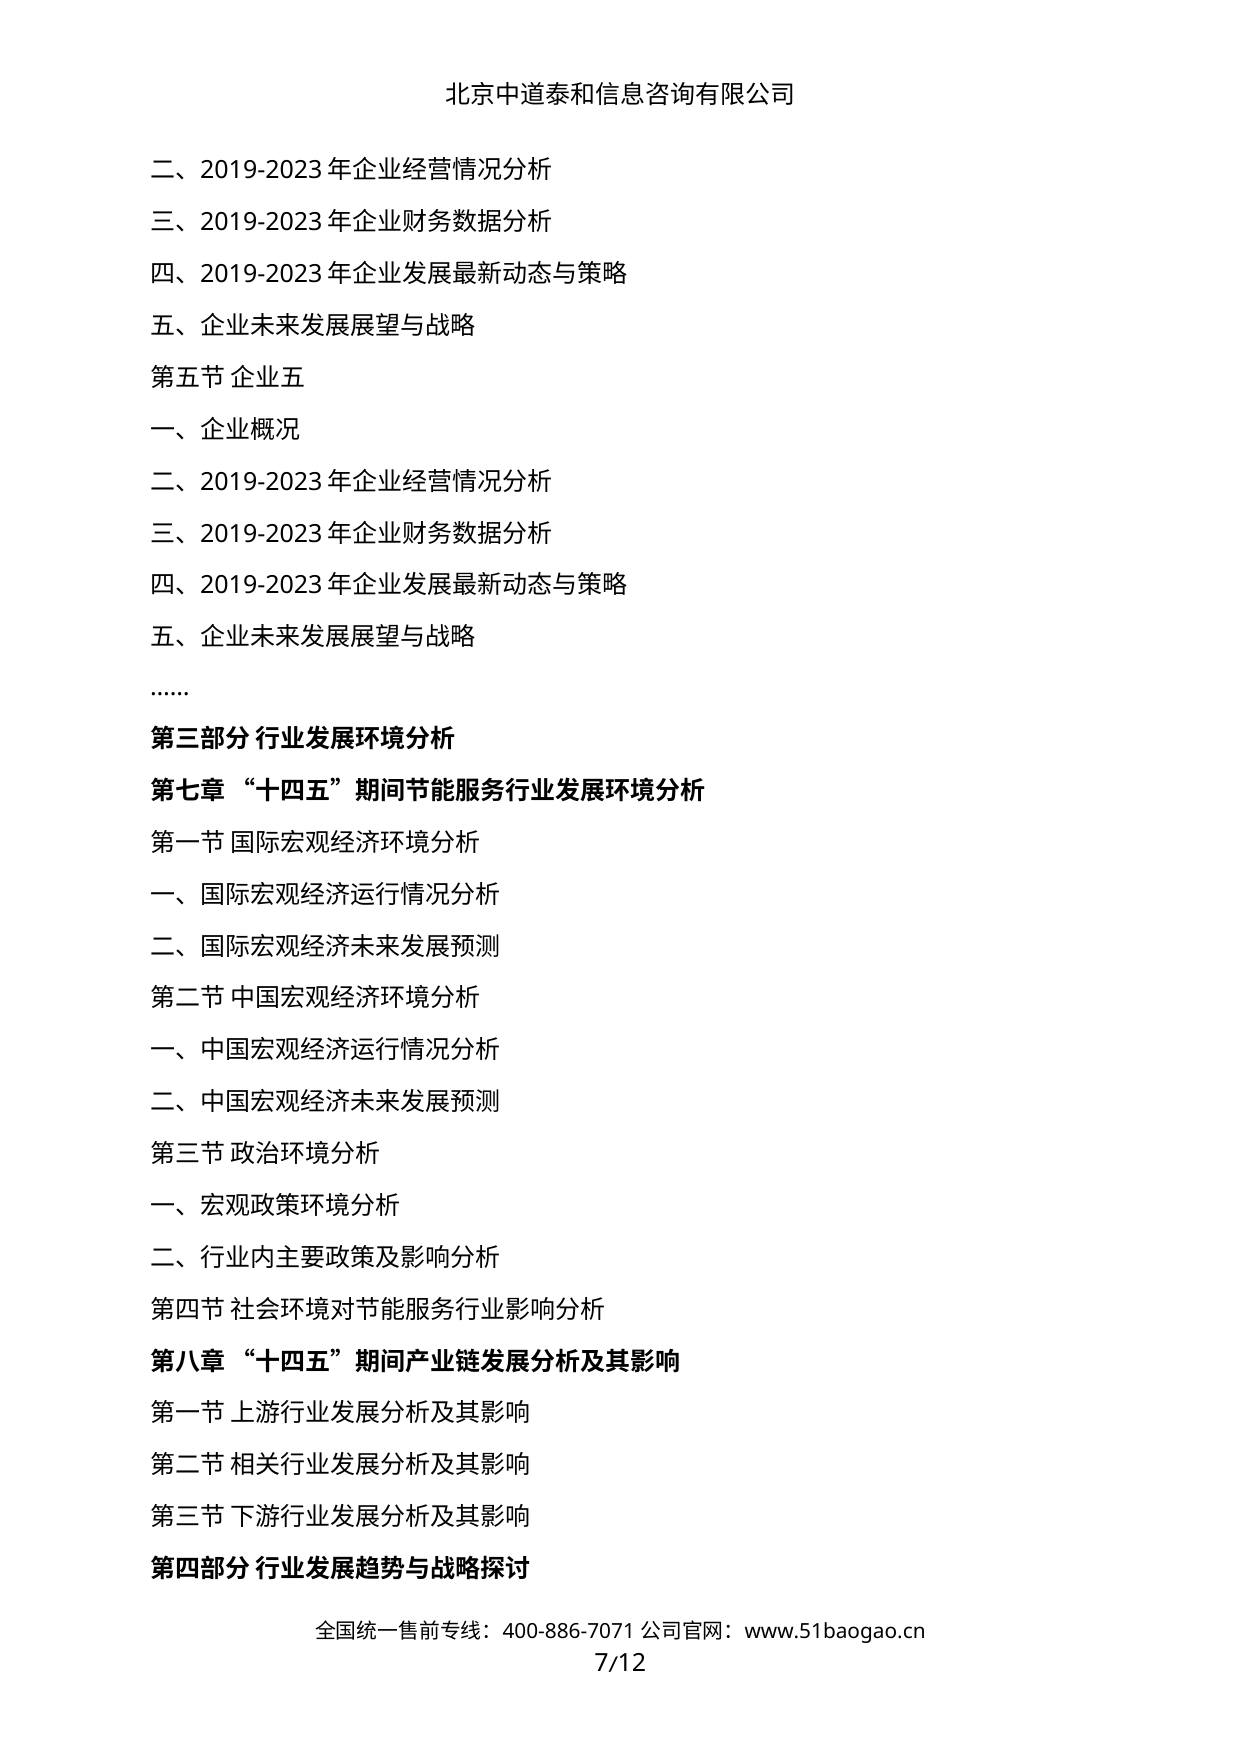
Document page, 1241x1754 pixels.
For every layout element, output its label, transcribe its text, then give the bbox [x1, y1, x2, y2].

text 第一节 国际宏观经济环境分析 [150, 822, 1090, 858]
text 四、2019-2023年企业发展最新动态与策略 [150, 254, 1090, 290]
text 第四节 社会环境对节能服务行业影响分析 [150, 1289, 1090, 1325]
text 第五节 企业五 [150, 357, 1090, 394]
text 二、2019-2023年企业经营情况分析 [150, 150, 1090, 186]
text 一、中国宏观经济运行情况分析 [150, 1030, 1090, 1066]
text 第二节 中国宏观经济环境分析 [150, 978, 1090, 1014]
text 四、2019-2023年企业发展最新动态与策略 [150, 565, 1090, 601]
text 二、2019-2023年企业经营情况分析 [150, 461, 1090, 497]
text 一、宏观政策环境分析 [150, 1185, 1090, 1222]
text …… [150, 669, 1090, 703]
text 一、企业概况 [150, 409, 1090, 446]
text 第三节 下游行业发展分析及其影响 [150, 1497, 1090, 1533]
text 一、国际宏观经济运行情况分析 [150, 874, 1090, 910]
text 第一节 上游行业发展分析及其影响 [150, 1393, 1090, 1429]
text 三、2019-2023年企业财务数据分析 [150, 513, 1090, 549]
text 第八章 “十四五”期间产业链发展分析及其影响 [150, 1341, 1090, 1377]
text 三、2019-2023年企业财务数据分析 [150, 202, 1090, 238]
text 二、行业内主要政策及影响分析 [150, 1237, 1090, 1273]
text 第三节 政治环境分析 [150, 1133, 1090, 1170]
text 二、中国宏观经济未来发展预测 [150, 1082, 1090, 1118]
text 五、企业未来发展展望与战略 [150, 306, 1090, 342]
text 第三部分 行业发展环境分析 [150, 718, 1090, 755]
text 第四部分 行业发展趋势与战略探讨 [150, 1548, 1090, 1585]
text 二、国际宏观经济未来发展预测 [150, 926, 1090, 962]
text 第七章 “十四五”期间节能服务行业发展环境分析 [150, 770, 1090, 807]
text 第二节 相关行业发展分析及其影响 [150, 1445, 1090, 1481]
text 五、企业未来发展展望与战略 [150, 617, 1090, 653]
